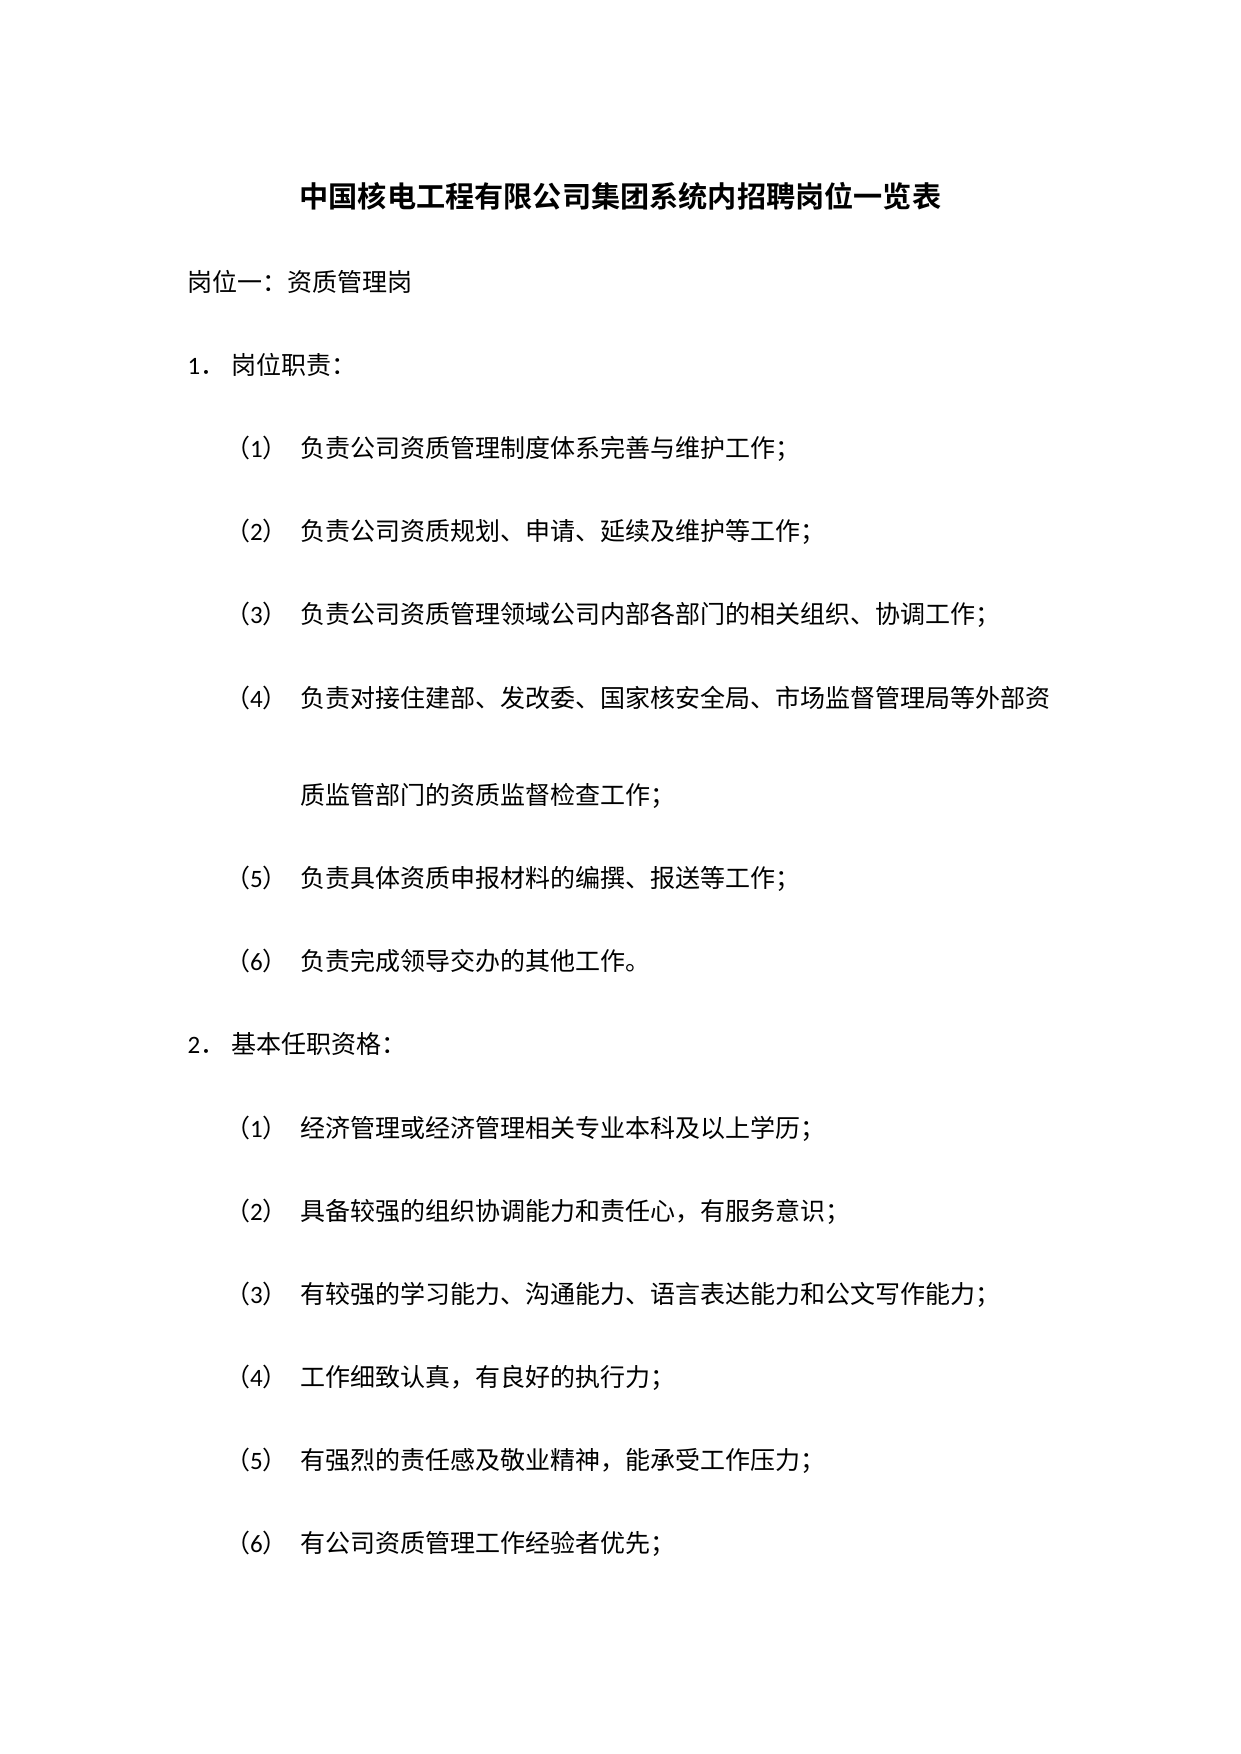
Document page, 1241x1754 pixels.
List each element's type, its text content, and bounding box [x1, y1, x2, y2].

list 基本任职资格： [187, 1011, 1053, 1076]
list 具备较强的组织协调能力和责任心，有服务意识； [225, 1177, 1053, 1242]
list 负责公司资质规划、申请、延续及维护等工作； [225, 497, 1053, 562]
text 中国核电工程有限公司集团系统内招聘岗位一览表 [187, 162, 1053, 227]
list 有较强的学习能力、沟通能力、语言表达能力和公文写作能力； [225, 1260, 1053, 1325]
list 负责完成领导交办的其他工作。 [225, 927, 1053, 992]
text 岗位一：资质管理岗 [187, 248, 1053, 313]
list 负责公司资质管理制度体系完善与维护工作； [225, 414, 1053, 479]
list 负责具体资质申报材料的编撰、报送等工作； [225, 844, 1053, 909]
list 工作细致认真，有良好的执行力； [225, 1343, 1053, 1408]
list 负责对接住建部、发改委、国家核安全局、市场监督管理局等外部资质监管部门的资质监督检查工作； [225, 664, 1053, 826]
list 岗位职责： [187, 331, 1053, 396]
list 负责公司资质管理领域公司内部各部门的相关组织、协调工作； [225, 581, 1053, 646]
list 经济管理或经济管理相关专业本科及以上学历； [225, 1094, 1053, 1159]
list 有公司资质管理工作经验者优先； [225, 1509, 1053, 1574]
list 有强烈的责任感及敬业精神，能承受工作压力； [225, 1426, 1053, 1491]
